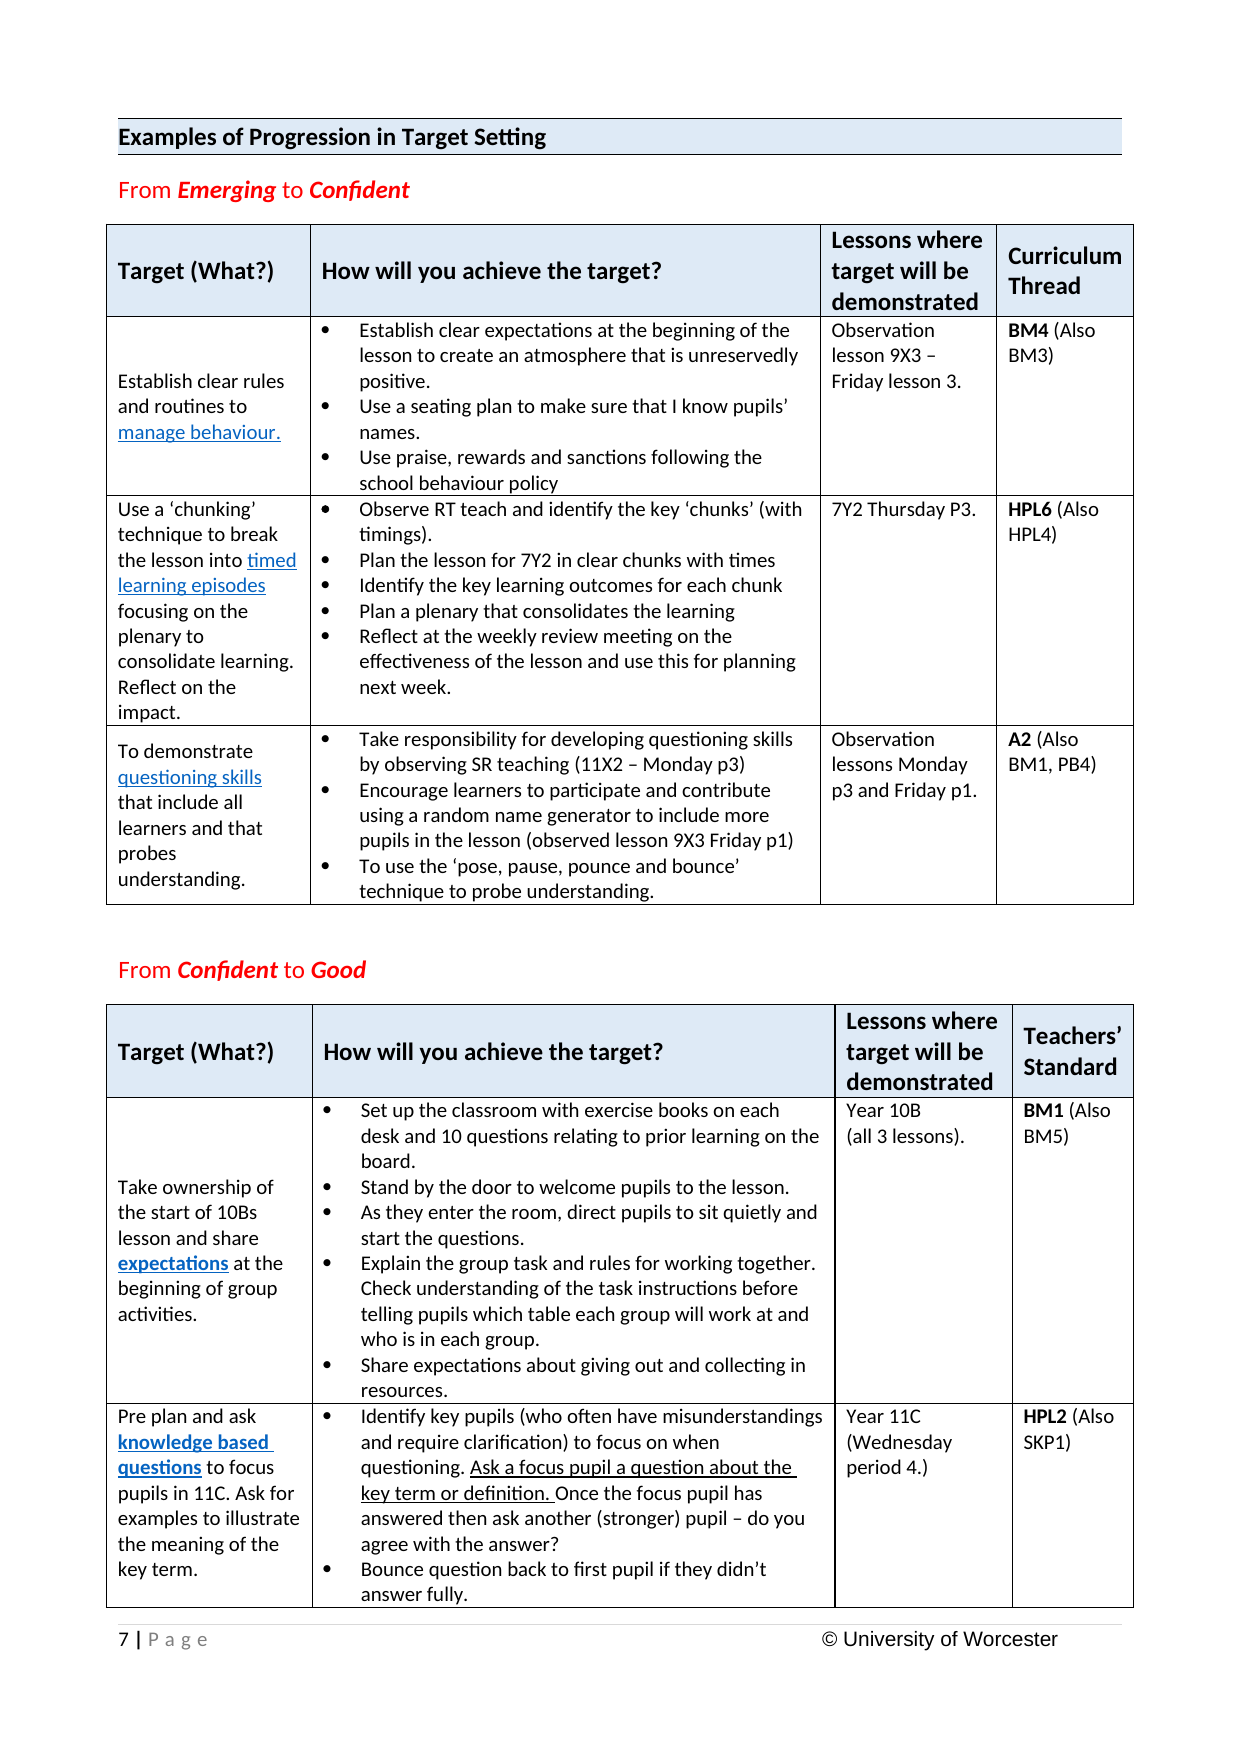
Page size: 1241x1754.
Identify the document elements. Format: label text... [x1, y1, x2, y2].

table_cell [313, 1404, 834, 1607]
table_cell Take responsibility for developing questioning skills by observing SR teaching (11X2 – Monday p3) Encourage learners to participate and contribute using a random name generator to include more pupils in the lesson (observed lesson 9X3 Friday p1) To use the ‘pose, pause, pounce and bounce’ technique to probe understanding. [311, 726, 820, 904]
table_cell Observation lessons Monday p3 and Friday p1. [821, 726, 996, 904]
table_cell 7Y2 Thursday P3. [821, 496, 996, 725]
table_cell Year 10B (all 3 lessons). [836, 1098, 1012, 1403]
table_cell A2 (Also BM1, PB4) [997, 726, 1133, 904]
table_cell Use a ‘chunking’ technique to break the lesson into timed learning episodes focusing on the plenary to consolidate learning. Reflect on the impact. [107, 496, 310, 725]
table_cell HPL6 (Also HPL4) [997, 496, 1133, 725]
table_header Lessons where target will be demonstrated [836, 1005, 1012, 1097]
table_cell Establish clear expectations at the beginning of the lesson to create an atmosphere that is unreservedly positive. Use a seating plan to make sure that I know pupils’ names. Use praise, rewards and sanctions following the school behaviour policy [311, 317, 820, 495]
table_header Lessons where target will be demonstrated [821, 225, 996, 316]
table_cell HPL2 (Also SKP1) [1013, 1404, 1133, 1607]
table_header How will you achieve the target? [313, 1005, 834, 1097]
table_header Curriculum Thread [997, 225, 1133, 316]
text From Emerging to Confident [118, 174, 1122, 204]
table_cell Take ownership of the start of 10Bs lesson and share expectations at the beginning of group activities. [107, 1098, 312, 1403]
table_cell Establish clear rules and routines to manage behaviour. [107, 317, 310, 495]
table_header Target (What?) [107, 1005, 312, 1097]
table_cell BM4 (Also BM3) [997, 317, 1133, 495]
table_header Teachers’ Standard [1013, 1005, 1133, 1097]
table_cell Set up the classroom with exercise books on each desk and 10 questions relating to prior learning on the board. Stand by the door to welcome pupils to the lesson. As they enter the room, direct pupils to sit quietly and start the questions. Explain the group task and rules for working together. Check understanding of the task instructions before telling pupils which table each group will work at and who is in each group. Share expectations about giving out and collecting in resources. [313, 1098, 834, 1403]
table_cell Observe RT teach and identify the key ‘chunks’ (with timings). Plan the lesson for 7Y2 in clear chunks with times Identify the key learning outcomes for each chunk Plan a plenary that consolidates the learning Reflect at the weekly review meeting on the effectiveness of the lesson and use this for planning next week. [311, 496, 820, 725]
table_header How will you achieve the target? [311, 225, 820, 316]
table_cell BM1 (Also BM5) [1013, 1098, 1133, 1403]
text From Confident to Good [118, 954, 1122, 985]
table_cell Observation lesson 9X3 – Friday lesson 3. [821, 317, 996, 495]
table_cell To demonstrate questioning skills that include all learners and that probes understanding. [107, 726, 310, 904]
table_header Target (What?) [107, 225, 310, 316]
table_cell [836, 1404, 1012, 1607]
text Examples of Progression in Target Setting [118, 119, 1122, 154]
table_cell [107, 1404, 312, 1607]
